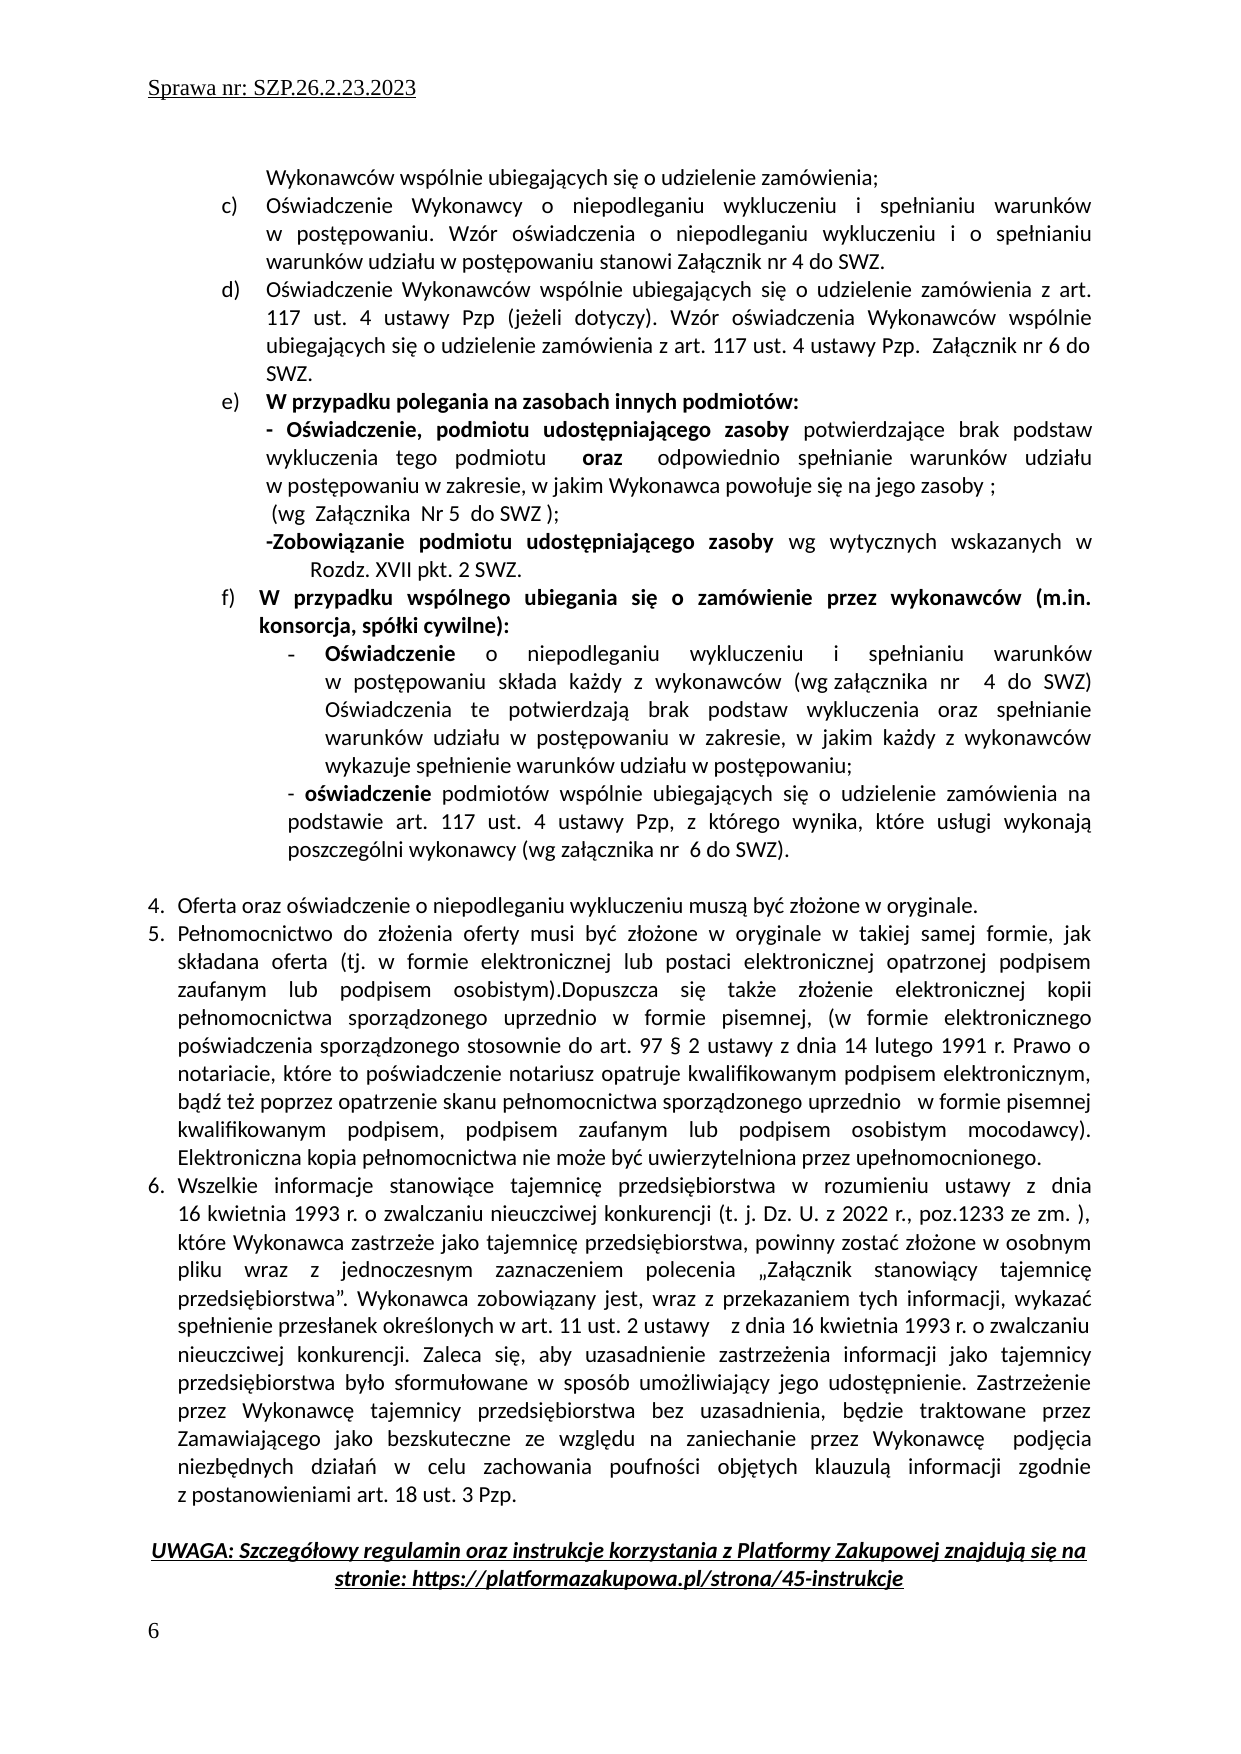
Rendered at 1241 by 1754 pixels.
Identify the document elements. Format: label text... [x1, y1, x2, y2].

text - Oświadczenie, podmiotu udostępniającego zasoby potwierdzające brak podstaw wykluczenia tego podmiotu oraz odpowiednio spełnianie warunków udziału w postępowaniu w zakresie, w jakim Wykonawca powołuje się na jego zasoby ; [266, 415, 1093, 499]
list W przypadku polegania na zasobach innych podmiotów: [221, 387, 1093, 415]
text (wg Załącznika Nr 5 do SWZ ); [266, 499, 1093, 527]
list W przypadku wspólnego ubiegania się o zamówienie przez wykonawców (m.in. konsorcja, spółki cywilne): [221, 583, 1093, 639]
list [221, 163, 1093, 191]
list Pełnomocnictwo do złożenia oferty musi być złożone w oryginale w takiej samej formie, jak składana oferta (tj. w formie elektronicznej lub postaci elektronicznej opatrzonej podpisem zaufanym lub podpisem osobistym).Dopuszcza się także złożenie elektronicznej kopii pełnomocnictwa sporządzonego uprzednio w formie pisemnej, (w formie elektronicznego poświadczenia sporządzonego stosownie do art. 97 § 2 ustawy z dnia 14 lutego 1991 r. Prawo o notariacie, które to poświadczenie notariusz opatruje kwalifikowanym podpisem elektronicznym, bądź też poprzez opatrzenie skanu pełnomocnictwa sporządzonego uprzednio w formie pisemnej kwalifikowanym podpisem, podpisem zaufanym lub podpisem osobistym mocodawcy). Elektroniczna kopia pełnomocnictwa nie może być uwierzytelniona przez upełnomocnionego. [148, 919, 1093, 1172]
text UWAGA: Szczegółowy regulamin oraz instrukcje korzystania z Platformy Zakupowej znajdują się na stronie: https://platformazakupowa.pl/strona/45-instrukcje [148, 1536, 1093, 1592]
list Oferta oraz oświadczenie o niepodleganiu wykluczeniu muszą być złożone w oryginale. [148, 891, 1093, 919]
list Oświadczenie Wykonawców wspólnie ubiegających się o udzielenie zamówienia z art. 117 ust. 4 ustawy Pzp (jeżeli dotyczy). Wzór oświadczenia Wykonawców wspólnie ubiegających się o udzielenie zamówienia z art. 117 ust. 4 ustawy Pzp. Załącznik nr 6 do SWZ. [221, 275, 1093, 387]
list Wszelkie informacje stanowiące tajemnicę przedsiębiorstwa w rozumieniu ustawy z dnia 16 kwietnia 1993 r. o zwalczaniu nieuczciwej konkurencji (t. j. Dz. U. z 2022 r., poz.1233 ze zm. ), które Wykonawca zastrzeże jako tajemnicę przedsiębiorstwa, powinny zostać złożone w osobnym pliku wraz z jednoczesnym zaznaczeniem polecenia „Załącznik stanowiący tajemnicę przedsiębiorstwa”. Wykonawca zobowiązany jest, wraz z przekazaniem tych informacji, wykazać spełnienie przesłanek określonych w art. 11 ust. 2 ustawy z dnia 16 kwietnia 1993 r. o zwalczaniu nieuczciwej konkurencji. Zaleca się, aby uzasadnienie zastrzeżenia informacji jako tajemnicy przedsiębiorstwa było sformułowane w sposób umożliwiający jego udostępnienie. Zastrzeżenie przez Wykonawcę tajemnicy przedsiębiorstwa bez uzasadnienia, będzie traktowane przez Zamawiającego jako bezskuteczne ze względu na zaniechanie przez Wykonawcę podjęcia niezbędnych działań w celu zachowania poufności objętych klauzulą informacji zgodnie z postanowieniami art. 18 ust. 3 Pzp. [148, 1172, 1093, 1508]
list Oświadczenie o niepodleganiu wykluczeniu i spełnianiu warunków w postępowaniu składa każdy z wykonawców (wg załącznika nr 4 do SWZ) Oświadczenia te potwierdzają brak podstaw wykluczenia oraz spełnianie warunków udziału w postępowaniu w zakresie, w jakim każdy z wykonawców wykazuje spełnienie warunków udziału w postępowaniu; [287, 639, 1093, 779]
list Oświadczenie Wykonawcy o niepodleganiu wykluczeniu i spełnianiu warunków w postępowaniu. Wzór oświadczenia o niepodleganiu wykluczeniu i o spełnianiu warunków udziału w postępowaniu stanowi Załącznik nr 4 do SWZ. [221, 191, 1093, 275]
text -Zobowiązanie podmiotu udostępniającego zasoby wg wytycznych wskazanych w Rozdz. XVII pkt. 2 SWZ. [266, 527, 1093, 583]
text - oświadczenie podmiotów wspólnie ubiegających się o udzielenie zamówienia na podstawie art. 117 ust. 4 ustawy Pzp, z którego wynika, które usługi wykonają poszczególni wykonawcy (wg załącznika nr 6 do SWZ). [287, 779, 1093, 863]
